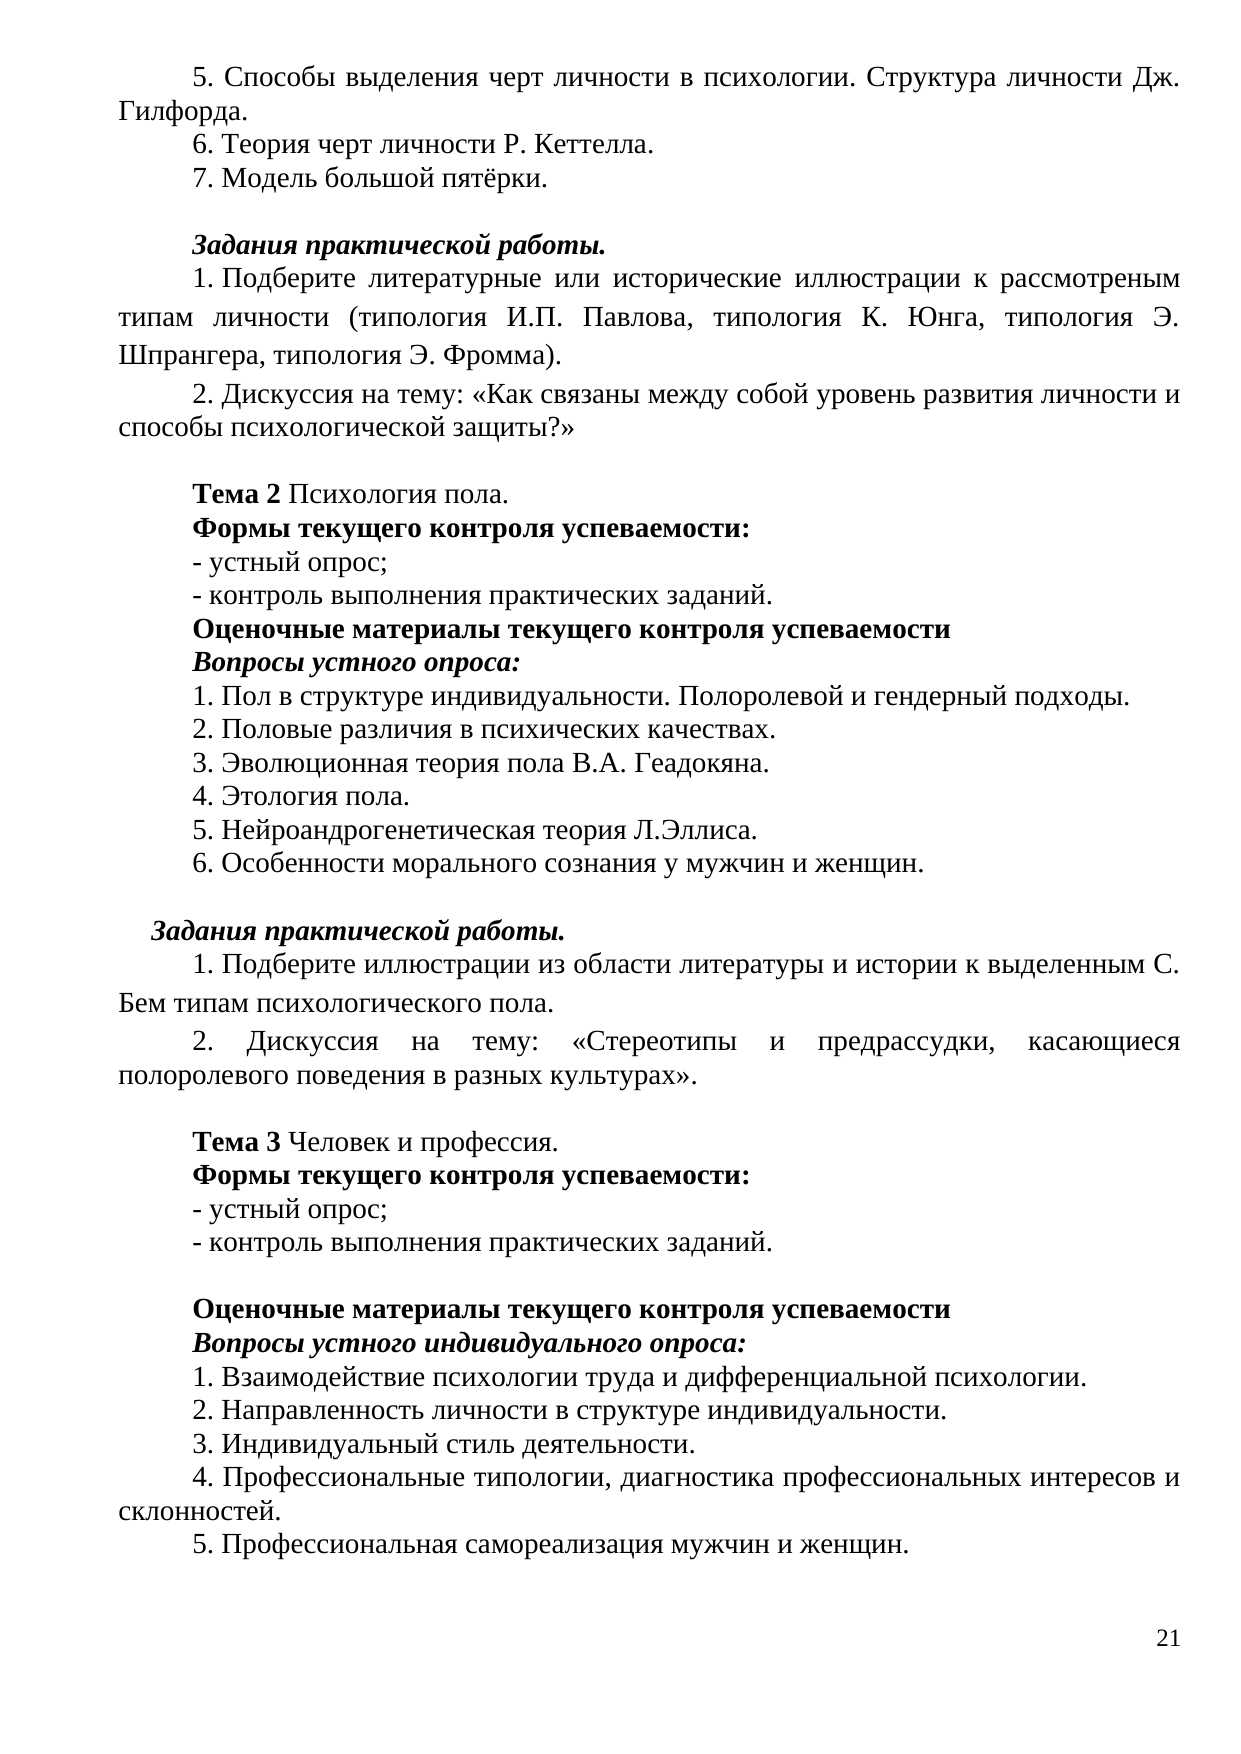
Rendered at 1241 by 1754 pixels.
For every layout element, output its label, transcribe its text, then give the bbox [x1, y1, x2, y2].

text 7. Модель большой пятёрки. [118, 160, 1181, 193]
text 1. Пол в структуре индивидуальности. Полоролевой и гендерный подходы. [118, 678, 1181, 711]
text 6. Теория черт личности Р. Кеттелла. [118, 126, 1181, 160]
text 4. Этология пола. [118, 778, 1181, 812]
text Вопросы устного индивидуального опроса: [118, 1325, 1181, 1359]
text Формы текущего контроля успеваемости: [118, 1157, 1181, 1191]
text Формы текущего контроля успеваемости: [118, 510, 1181, 544]
text 4. Профессиональные типологии, диагностика профессиональных интересов и склонностей. [118, 1459, 1181, 1526]
text - контроль выполнения практических заданий. [118, 577, 1181, 611]
text - контроль выполнения практических заданий. [118, 1224, 1181, 1258]
text 2. Дискуссия на тему: «Стереотипы и предрассудки, касающиеся полоролевого поведения в разных культурах». [118, 1023, 1181, 1090]
text 2. Направленность личности в структуре индивидуальности. [118, 1392, 1181, 1426]
text - устный опрос; [118, 1191, 1181, 1224]
list Подберите иллюстрации из области литературы и истории к выделенным С. Бем типам психологического пола. [118, 946, 1181, 1018]
text Вопросы устного опроса: [118, 644, 1181, 678]
text 1. Взаимодействие психологии труда и дифференциальной психологии. [118, 1359, 1181, 1392]
text Задания практической работы. [118, 913, 1181, 946]
text Оценочные материалы текущего контроля успеваемости [118, 611, 1181, 644]
text Задания практической работы. [118, 227, 1181, 260]
text Тема 3 Человек и профессия. [118, 1124, 1181, 1157]
text 3. Эволюционная теория пола В.А. Геадокяна. [118, 745, 1181, 778]
text 5. Профессиональная самореализация мужчин и женщин. [118, 1526, 1181, 1560]
text 5. Нейроандрогенетическая теория Л.Эллиса. [118, 812, 1181, 846]
text 3. Индивидуальный стиль деятельности. [118, 1426, 1181, 1459]
text - устный опрос; [118, 544, 1181, 577]
text Тема 2 Психология пола. [118, 477, 1181, 510]
text 2. Половые различия в психических качествах. [118, 711, 1181, 745]
list Подберите литературные или исторические иллюстрации к рассмотреным типам личности (типология И.П. Павлова, типология К. Юнга, типология Э. Шпрангера, типология Э. Фромма). [118, 260, 1181, 371]
text 5. Способы выделения черт личности в психологии. Структура личности Дж. Гилфорда. [118, 59, 1181, 126]
text 2. Дискуссия на тему: «Как связаны между собой уровень развития личности и способы психологической защиты?» [118, 376, 1181, 443]
text Оценочные материалы текущего контроля успеваемости [118, 1292, 1181, 1325]
text 6. Особенности морального сознания у мужчин и женщин. [118, 846, 1181, 879]
